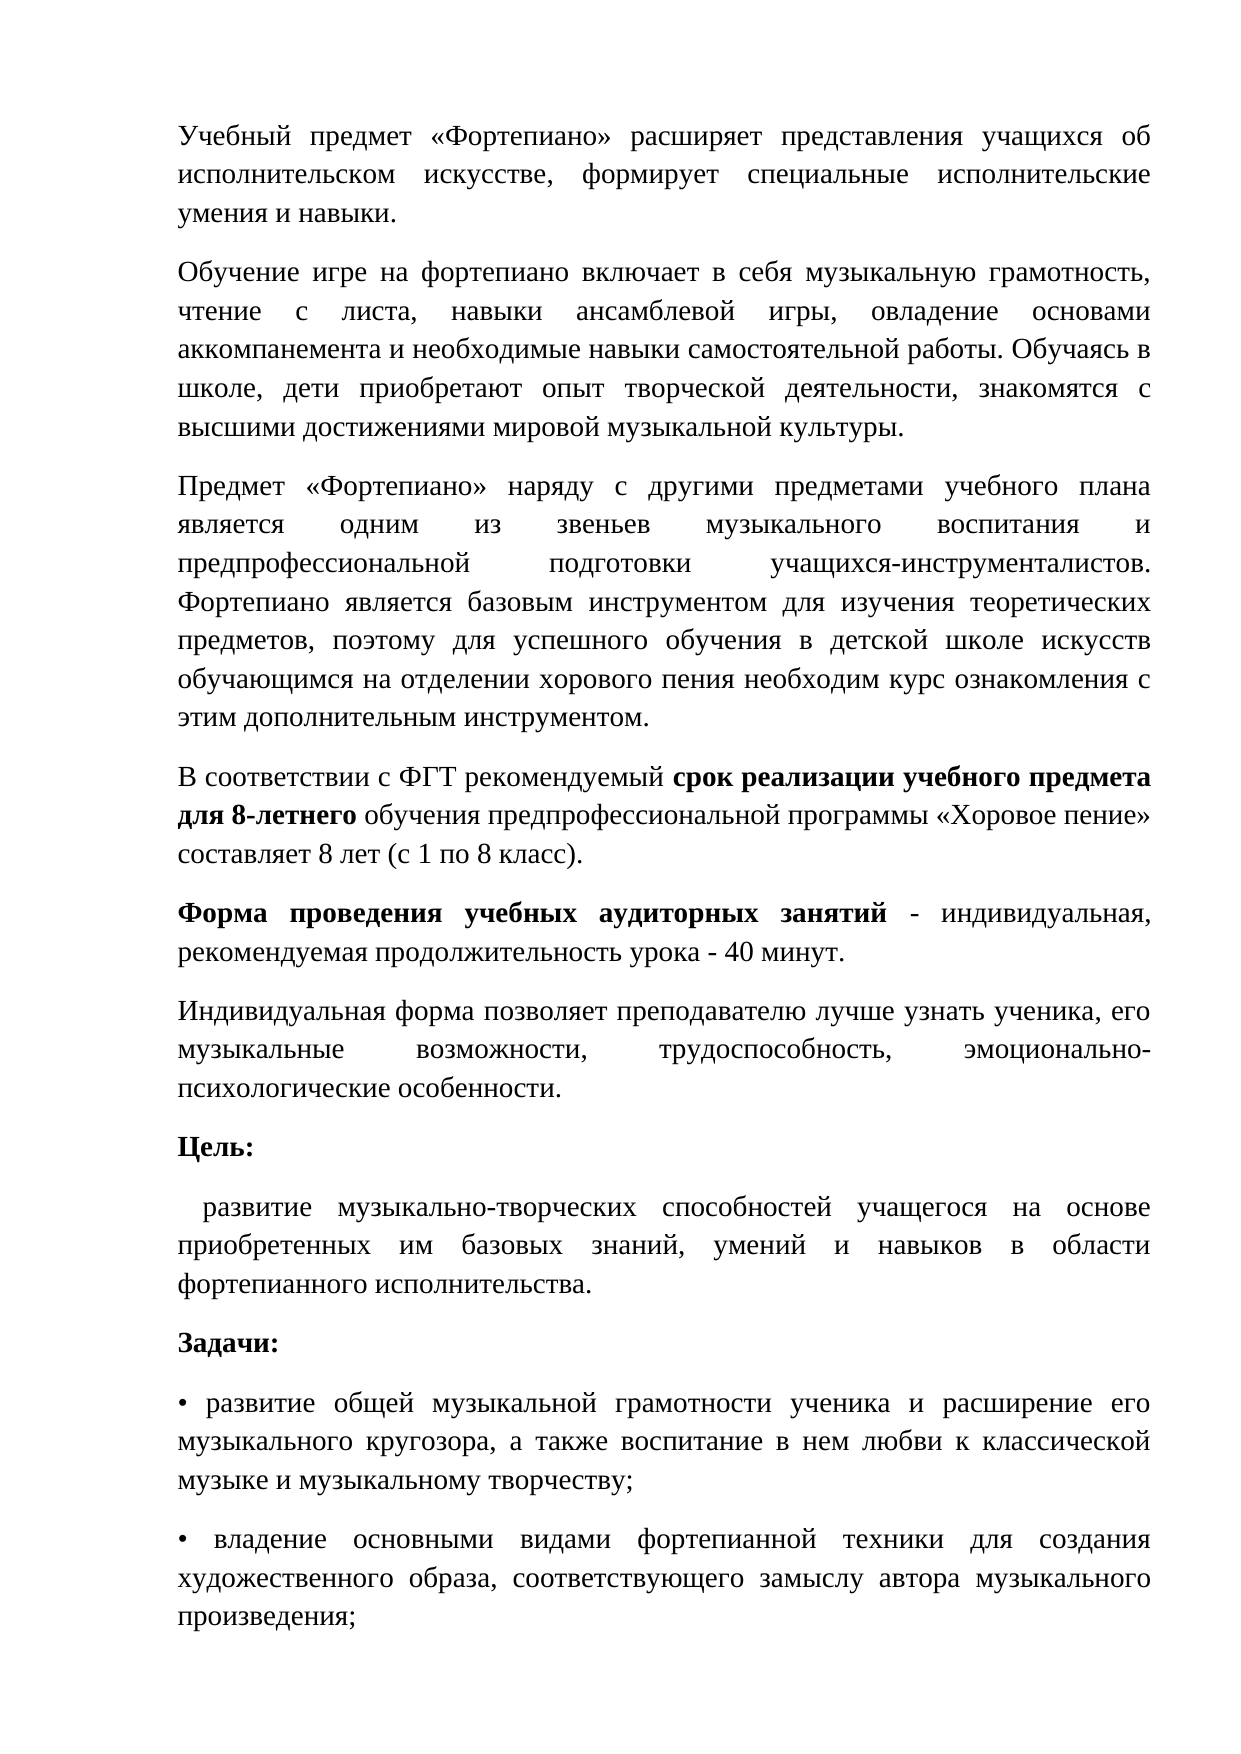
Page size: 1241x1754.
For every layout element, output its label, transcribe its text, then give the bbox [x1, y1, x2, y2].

text Обучение игре на фортепиано включает в себя музыкальную грамотность, чтение с листа, навыки ансамблевой игры, овладение основами аккомпанемента и необходимые навыки самостоятельной работы. Обучаясь в школе, дети приобретают опыт творческой деятельности, знакомятся с высшими достижениями мировой музыкальной культуры. [177, 254, 1152, 442]
text • развитие общей музыкальной грамотности ученика и расширение его музыкального кругозора, а также воспитание в нем любви к классической музыке и музыкальному творчеству; [177, 1385, 1152, 1495]
text Задачи: [177, 1325, 1152, 1359]
text Предмет «Фортепиано» наряду с другими предметами учебного плана является одним из звеньев музыкального воспитания и предпрофессиональной подготовки учащихся-инструменталистов. Фортепиано является базовым инструментом для изучения теоретических предметов, поэтому для успешного обучения в детской школе искусств обучающимся на отделении хорового пения необходим курс ознакомления с этим дополнительным инструментом. [177, 468, 1152, 733]
text • владение основными видами фортепианной техники для создания художественного образа, соответствующего замыслу автора музыкального произведения; [177, 1521, 1152, 1632]
text В соответствии с ФГТ рекомендуемый срок реализации учебного предмета для 8-летнего обучения предпрофессиональной программы «Хоровое пение» составляет 8 лет (с 1 по 8 класс). [177, 759, 1152, 869]
text Индивидуальная форма позволяет преподавателю лучше узнать ученика, его музыкальные возможности, трудоспособность, эмоционально-психологические особенности. [177, 993, 1152, 1104]
text Форма проведения учебных аудиторных занятий - индивидуальная, рекомендуемая продолжительность урока - 40 минут. [177, 895, 1152, 967]
text развитие музыкально-творческих способностей учащегося на основе приобретенных им базовых знаний, умений и навыков в области фортепианного исполнительства. [177, 1189, 1152, 1299]
text Цель: [177, 1129, 1152, 1163]
text Учебный предмет «Фортепиано» расширяет представления учащихся об исполнительском искусстве, формирует специальные исполнительские умения и навыки. [177, 118, 1152, 229]
